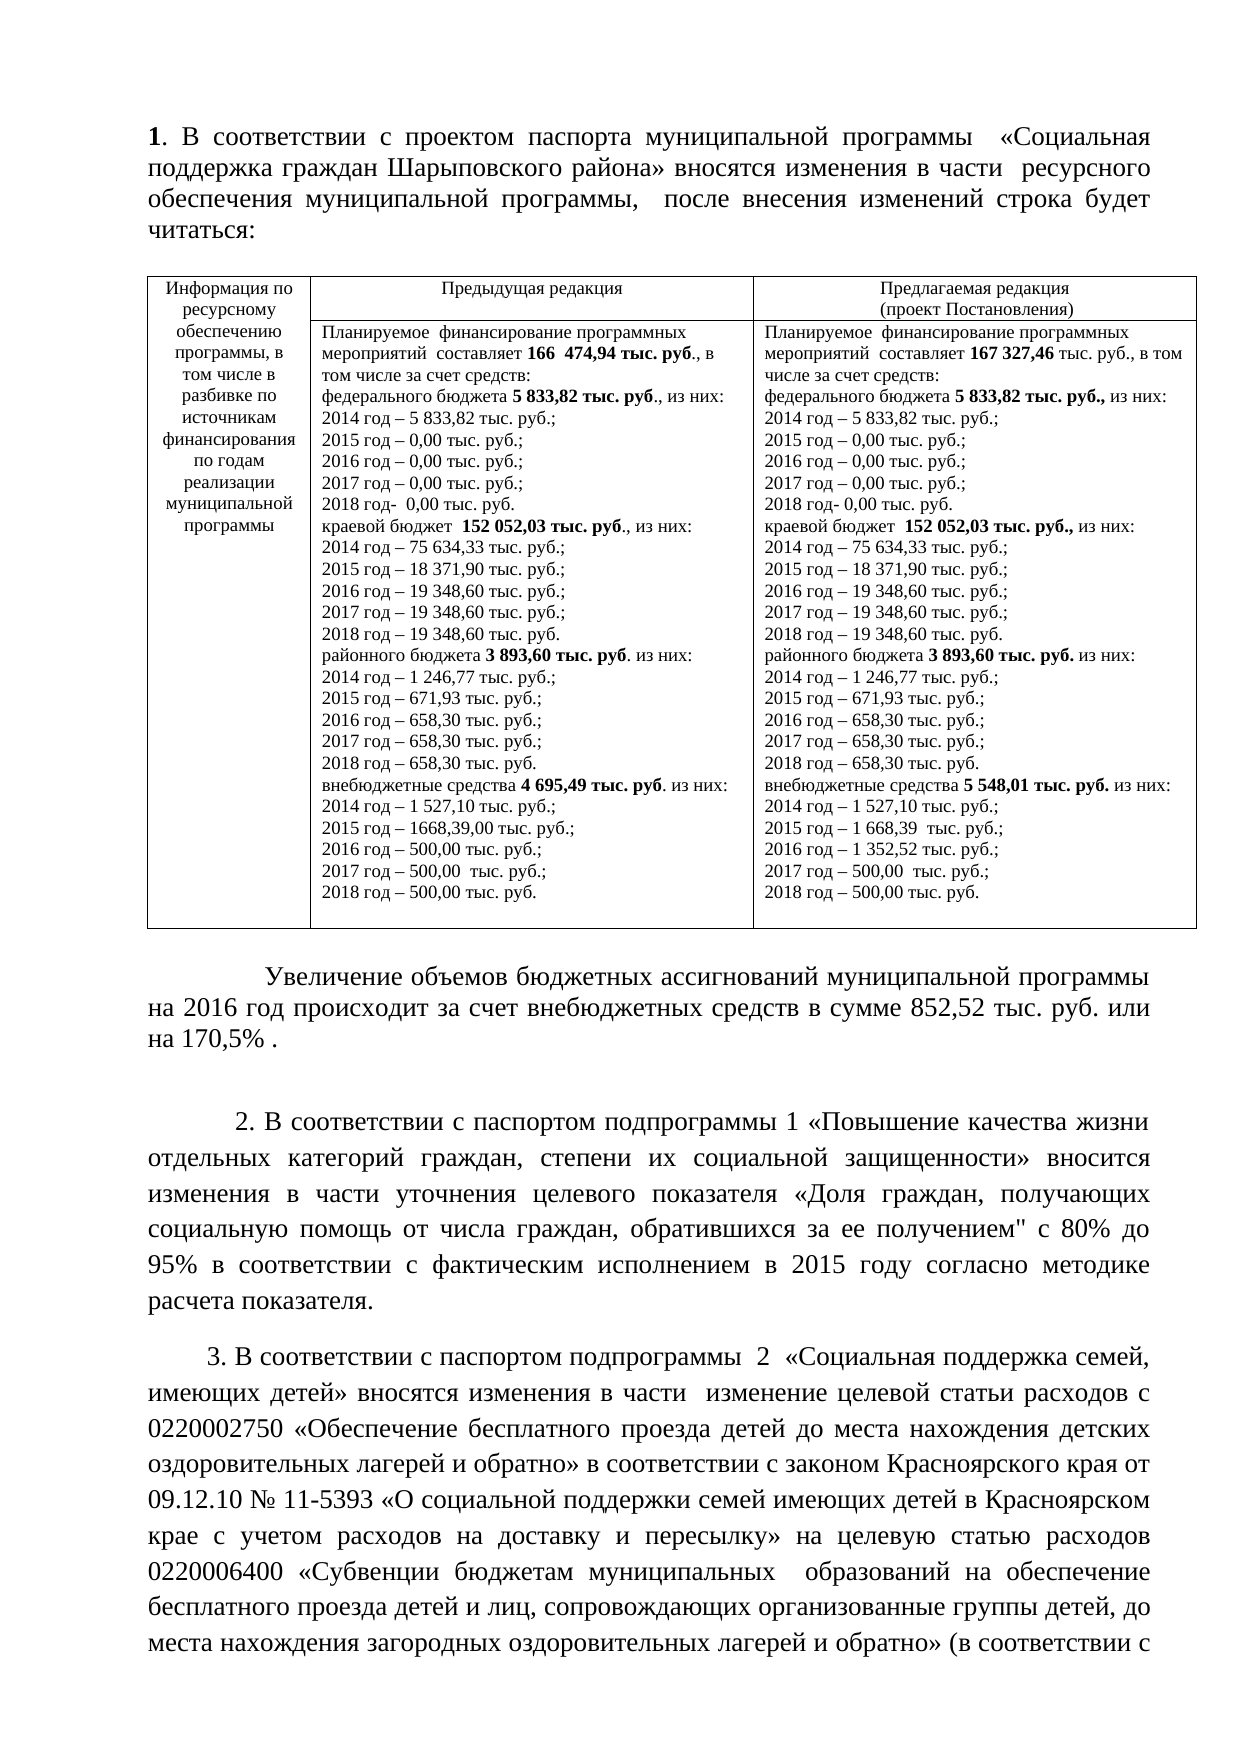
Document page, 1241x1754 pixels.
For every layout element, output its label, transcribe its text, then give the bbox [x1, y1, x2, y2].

table_header Предыдущая редакция [311, 277, 753, 320]
table_cell Планируемое финансирование программных мероприятий составляет 167 327,46 тыс. руб., в том числе за счет средств: федерального бюджета 5 833,82 тыс. руб., из них: 2014 год – 5 833,82 тыс. руб.; 2015 год – 0,00 тыс. руб.; 2016 год – 0,00 тыс. руб.; 2017 год – 0,00 тыс. руб.; 2018 год- 0,00 тыс. руб. краевой бюджет 152 052,03 тыс. руб., из них: 2014 год – 75 634,33 тыс. руб.; 2015 год – 18 371,90 тыс. руб.; 2016 год – 19 348,60 тыс. руб.; 2017 год – 19 348,60 тыс. руб.; 2018 год – 19 348,60 тыс. руб. районного бюджета 3 893,60 тыс. руб. из них: 2014 год – 1 246,77 тыс. руб.; 2015 год – 671,93 тыс. руб.; 2016 год – 658,30 тыс. руб.; 2017 год – 658,30 тыс. руб.; 2018 год – 658,30 тыс. руб. внебюджетные средства 5 548,01 тыс. руб. из них: 2014 год – 1 527,10 тыс. руб.; 2015 год – 1 668,39 тыс. руб.; 2016 год – 1 352,52 тыс. руб.; 2017 год – 500,00 тыс. руб.; 2018 год – 500,00 тыс. руб. [754, 321, 1196, 928]
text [148, 1340, 1152, 1657]
text 1. В соответствии с проектом паспорта муниципальной программы «Социальная поддержка граждан Шарыповского района» вносятся изменения в части ресурсного обеспечения муниципальной программы, после внесения изменений строка будет читаться: [148, 120, 1152, 244]
table_header Информация по ресурсному обеспечению программы, в том числе в разбивке по источникам финансирования по годам реализации муниципальной программы [148, 277, 310, 928]
text 2. В соответствии с паспортом подпрограммы 1 «Повышение качества жизни отдельных категорий граждан, степени их социальной защищенности» вносится изменения в части уточнения целевого показателя «Доля граждан, получающих социальную помощь от числа граждан, обратившихся за ее получением" с 80% до 95% в соответствии с фактическим исполнением в 2015 году согласно методике расчета показателя. [148, 1105, 1152, 1315]
text Увеличение объемов бюджетных ассигнований муниципальной программы на 2016 год происходит за счет внебюджетных средств в сумме 852,52 тыс. руб. или на 170,5% . [148, 960, 1152, 1053]
table_cell Планируемое финансирование программных мероприятий составляет 166 474,94 тыс. руб., в том числе за счет средств: федерального бюджета 5 833,82 тыс. руб., из них: 2014 год – 5 833,82 тыс. руб.; 2015 год – 0,00 тыс. руб.; 2016 год – 0,00 тыс. руб.; 2017 год – 0,00 тыс. руб.; 2018 год- 0,00 тыс. руб. краевой бюджет 152 052,03 тыс. руб., из них: 2014 год – 75 634,33 тыс. руб.; 2015 год – 18 371,90 тыс. руб.; 2016 год – 19 348,60 тыс. руб.; 2017 год – 19 348,60 тыс. руб.; 2018 год – 19 348,60 тыс. руб. районного бюджета 3 893,60 тыс. руб. из них: 2014 год – 1 246,77 тыс. руб.; 2015 год – 671,93 тыс. руб.; 2016 год – 658,30 тыс. руб.; 2017 год – 658,30 тыс. руб.; 2018 год – 658,30 тыс. руб. внебюджетные средства 4 695,49 тыс. руб. из них: 2014 год – 1 527,10 тыс. руб.; 2015 год – 1668,39,00 тыс. руб.; 2016 год – 500,00 тыс. руб.; 2017 год – 500,00 тыс. руб.; 2018 год – 500,00 тыс. руб. [311, 321, 753, 928]
table_header Предлагаемая редакция (проект Постановления) [754, 277, 1196, 320]
